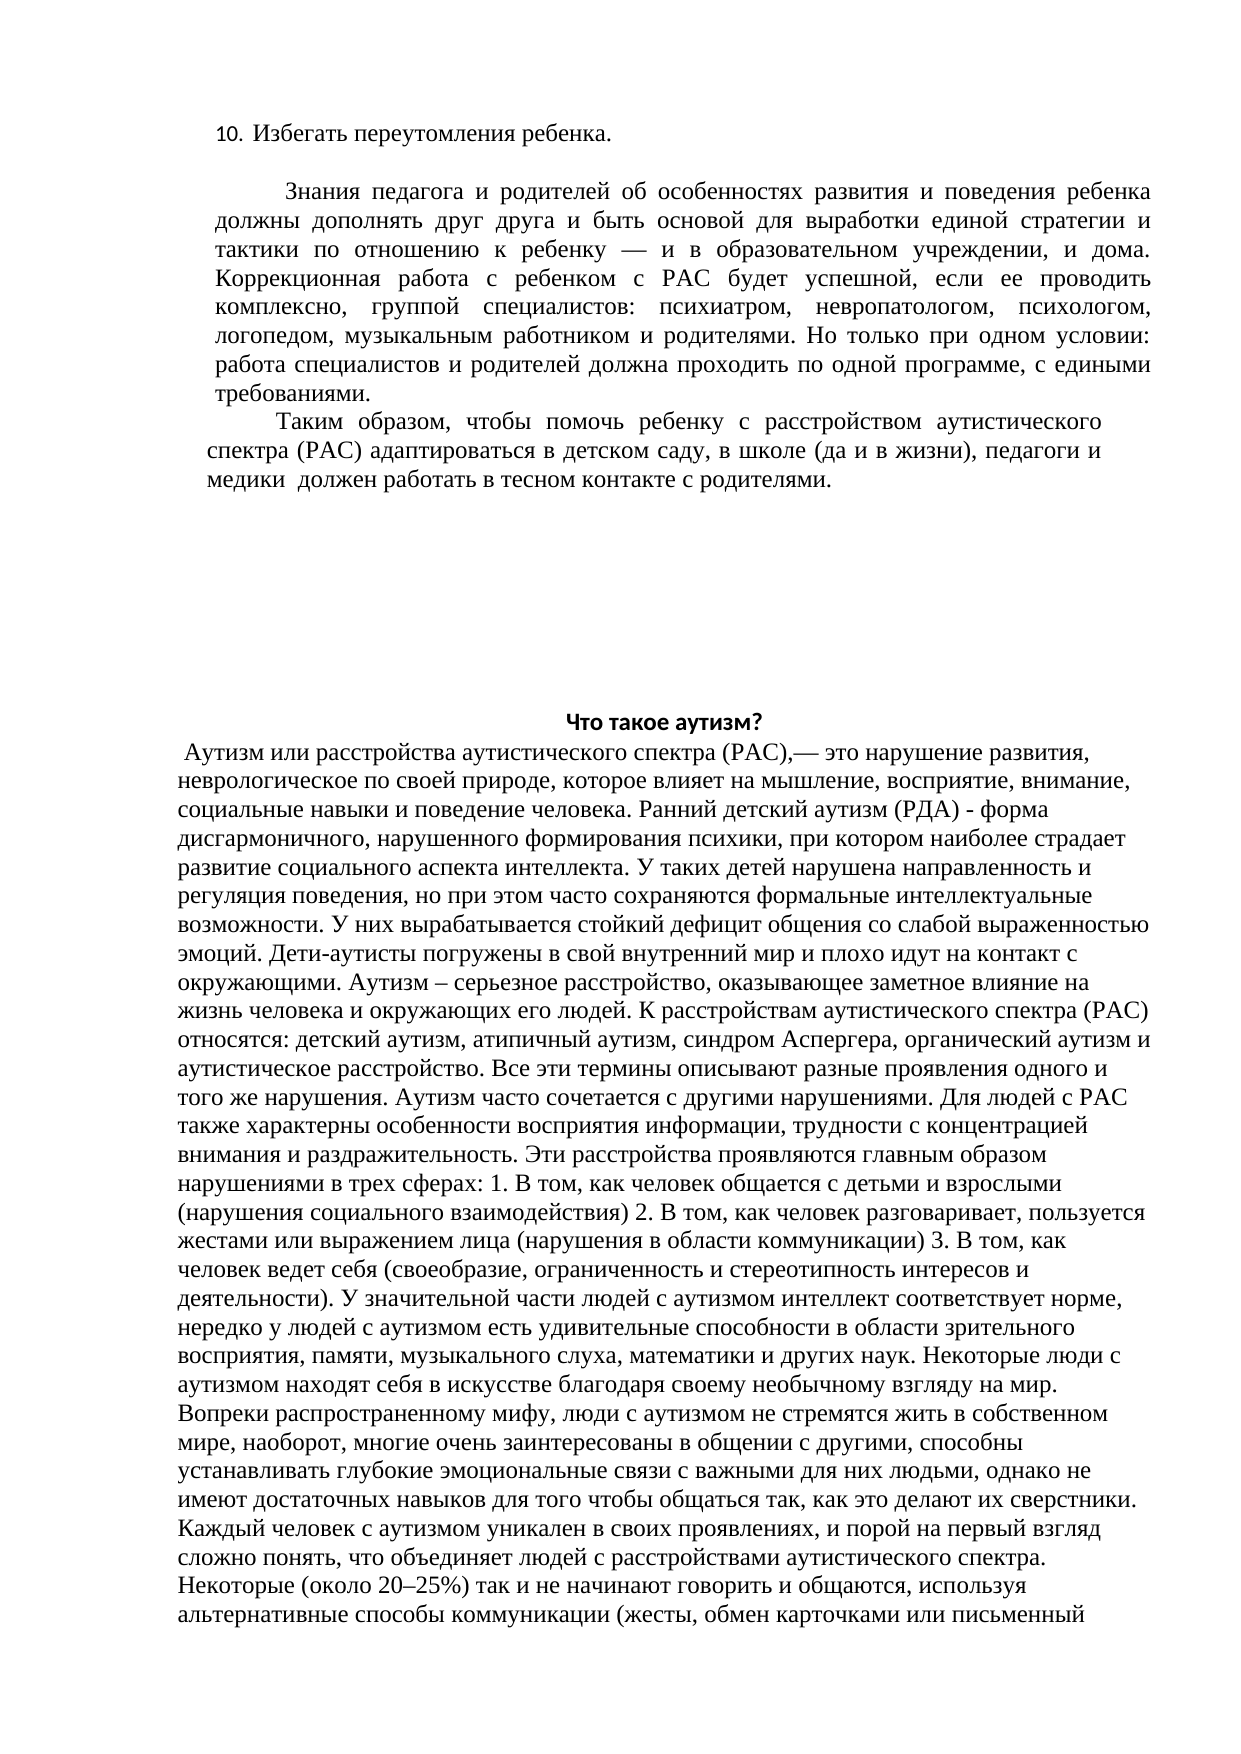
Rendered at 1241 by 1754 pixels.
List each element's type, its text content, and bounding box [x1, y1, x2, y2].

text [177, 737, 1152, 1628]
text Таким образом, чтобы помочь ребенку с расстройством аутистического спектра (РАС) адаптироваться в детском саду, в школе (да и в жизни), педагоги и медики должен работать в тесном контакте с родителями. [207, 406, 1103, 493]
list Избегать переутомления ребенка. [215, 118, 1152, 147]
text Что такое аутизм? [177, 706, 1152, 737]
text Знания педагога и родителей об особенностях развития и поведения ребенка должны дополнять друг друга и быть основой для выработки единой стратегии и тактики по отношению к ребенку — и в образовательном учреждении, и дома. Коррекционная работа с ребенком с РАС будет успешной, если ее проводить комплексно, группой специалистов: психиатром, невропатологом, психологом, логопедом, музыкальным работником и родителями. Но только при одном условии: работа специалистов и родителей должна проходить по одной программе, с едиными требованиями. [215, 176, 1152, 406]
